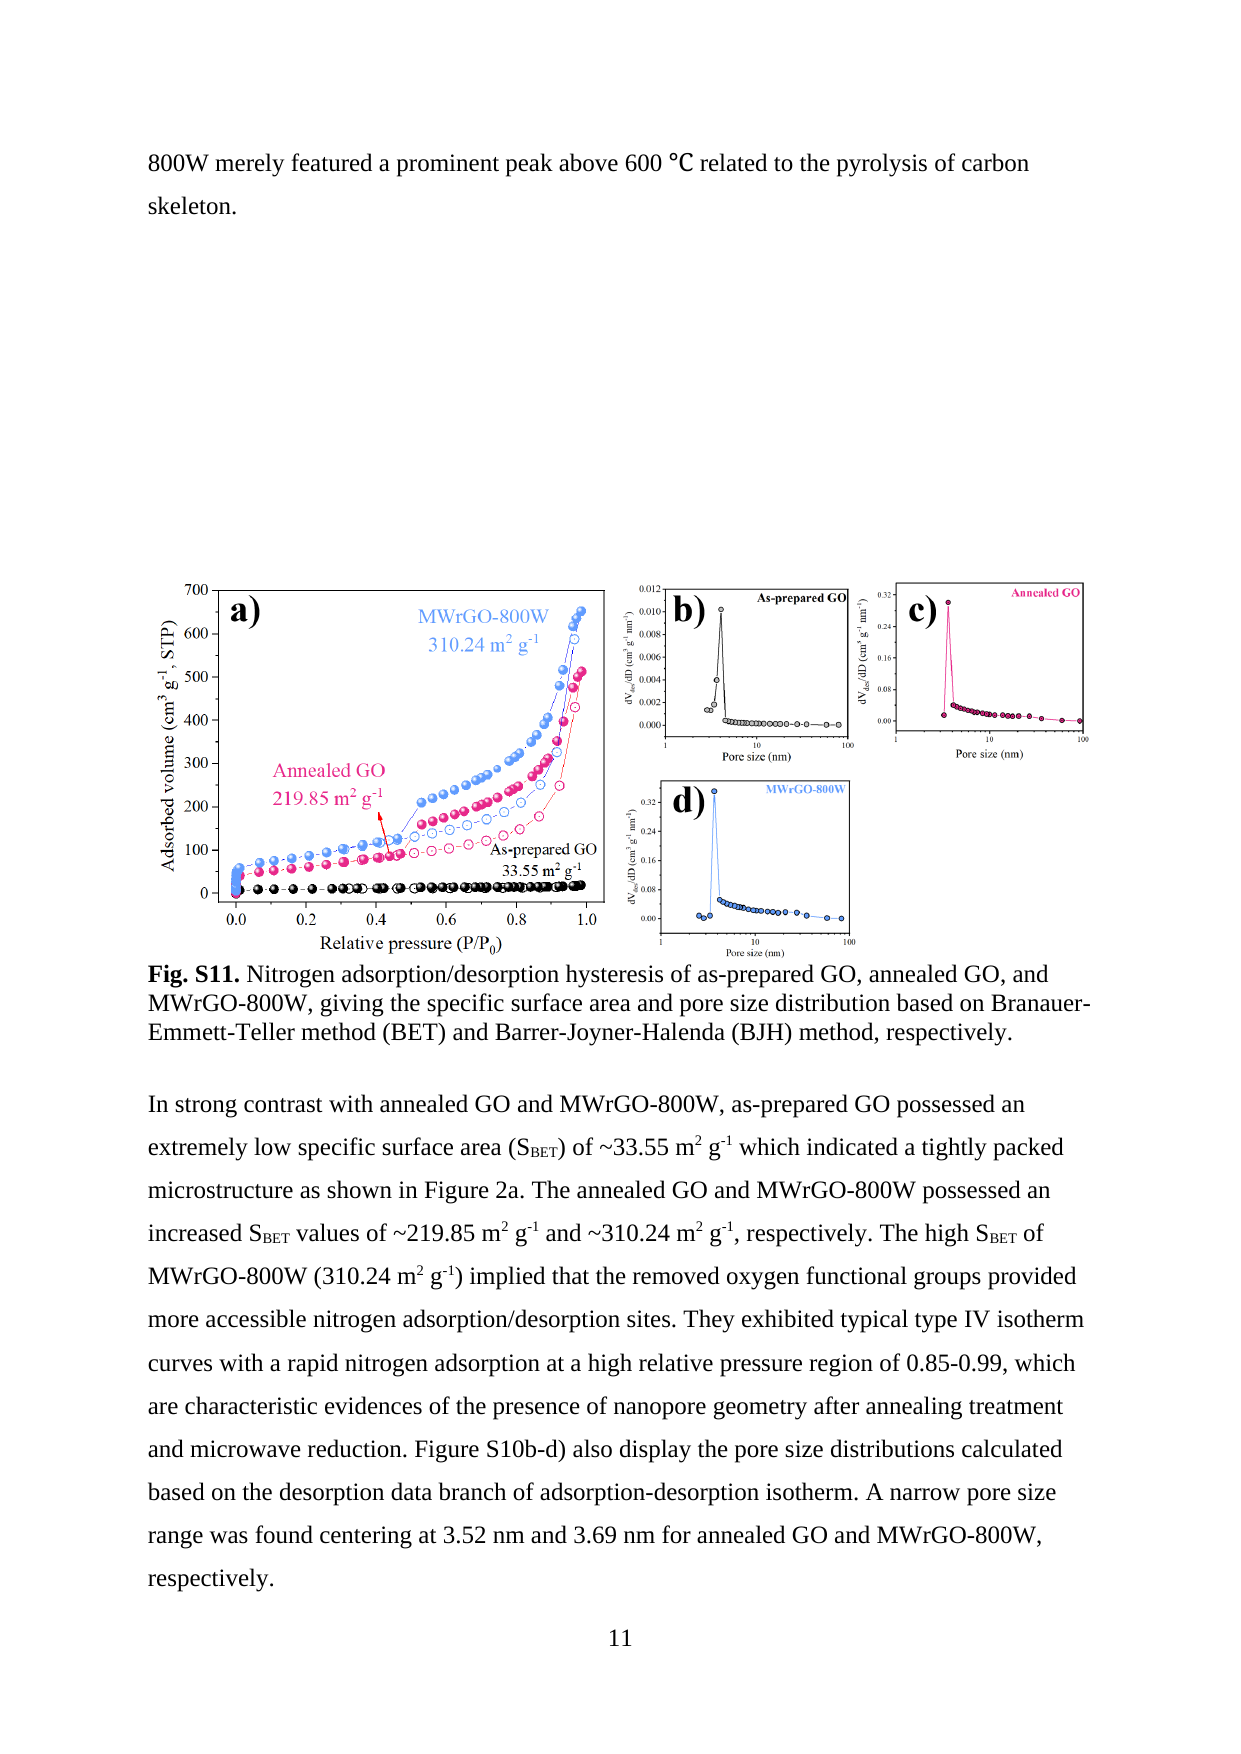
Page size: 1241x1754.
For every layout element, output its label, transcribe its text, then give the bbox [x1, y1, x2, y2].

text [148, 148, 1093, 219]
text In strong contrast with annealed GO and MWrGO-800W, as-prepared GO possessed an extremely low specific surface area (SBET) of ~33.55 m2 g-1 which indicated a tightly packed microstructure as shown in Figure 2a. The annealed GO and MWrGO-800W possessed an increased SBET values of ~219.85 m2 g-1 and ~310.24 m2 g-1, respectively. The high SBET of MWrGO-800W (310.24 m2 g-1) implied that the removed oxygen functional groups provided more accessible nitrogen adsorption/desorption sites. They exhibited typical type IV isotherm curves with a rapid nitrogen adsorption at a high relative pressure region of 0.85-0.99, which are characteristic evidences of the presence of nanopore geometry after annealing treatment and microwave reduction. Figure S10b-d) also display the pore size distributions calculated based on the desorption data branch of adsorption-desorption isotherm. A narrow pore size range was found centering at 3.52 nm and 3.69 nm for annealed GO and MWrGO-800W, respectively. [148, 1089, 1093, 1592]
text Fig. S11. Nitrogen adsorption/desorption hysteresis of as-prepared GO, annealed GO, and MWrGO-800W, giving the specific surface area and pore size distribution based on Branauer-Emmett-Teller method (BET) and Barrer-Joyner-Halenda (BJH) method, respectively. [148, 960, 1093, 1046]
picture [147, 578, 1093, 960]
